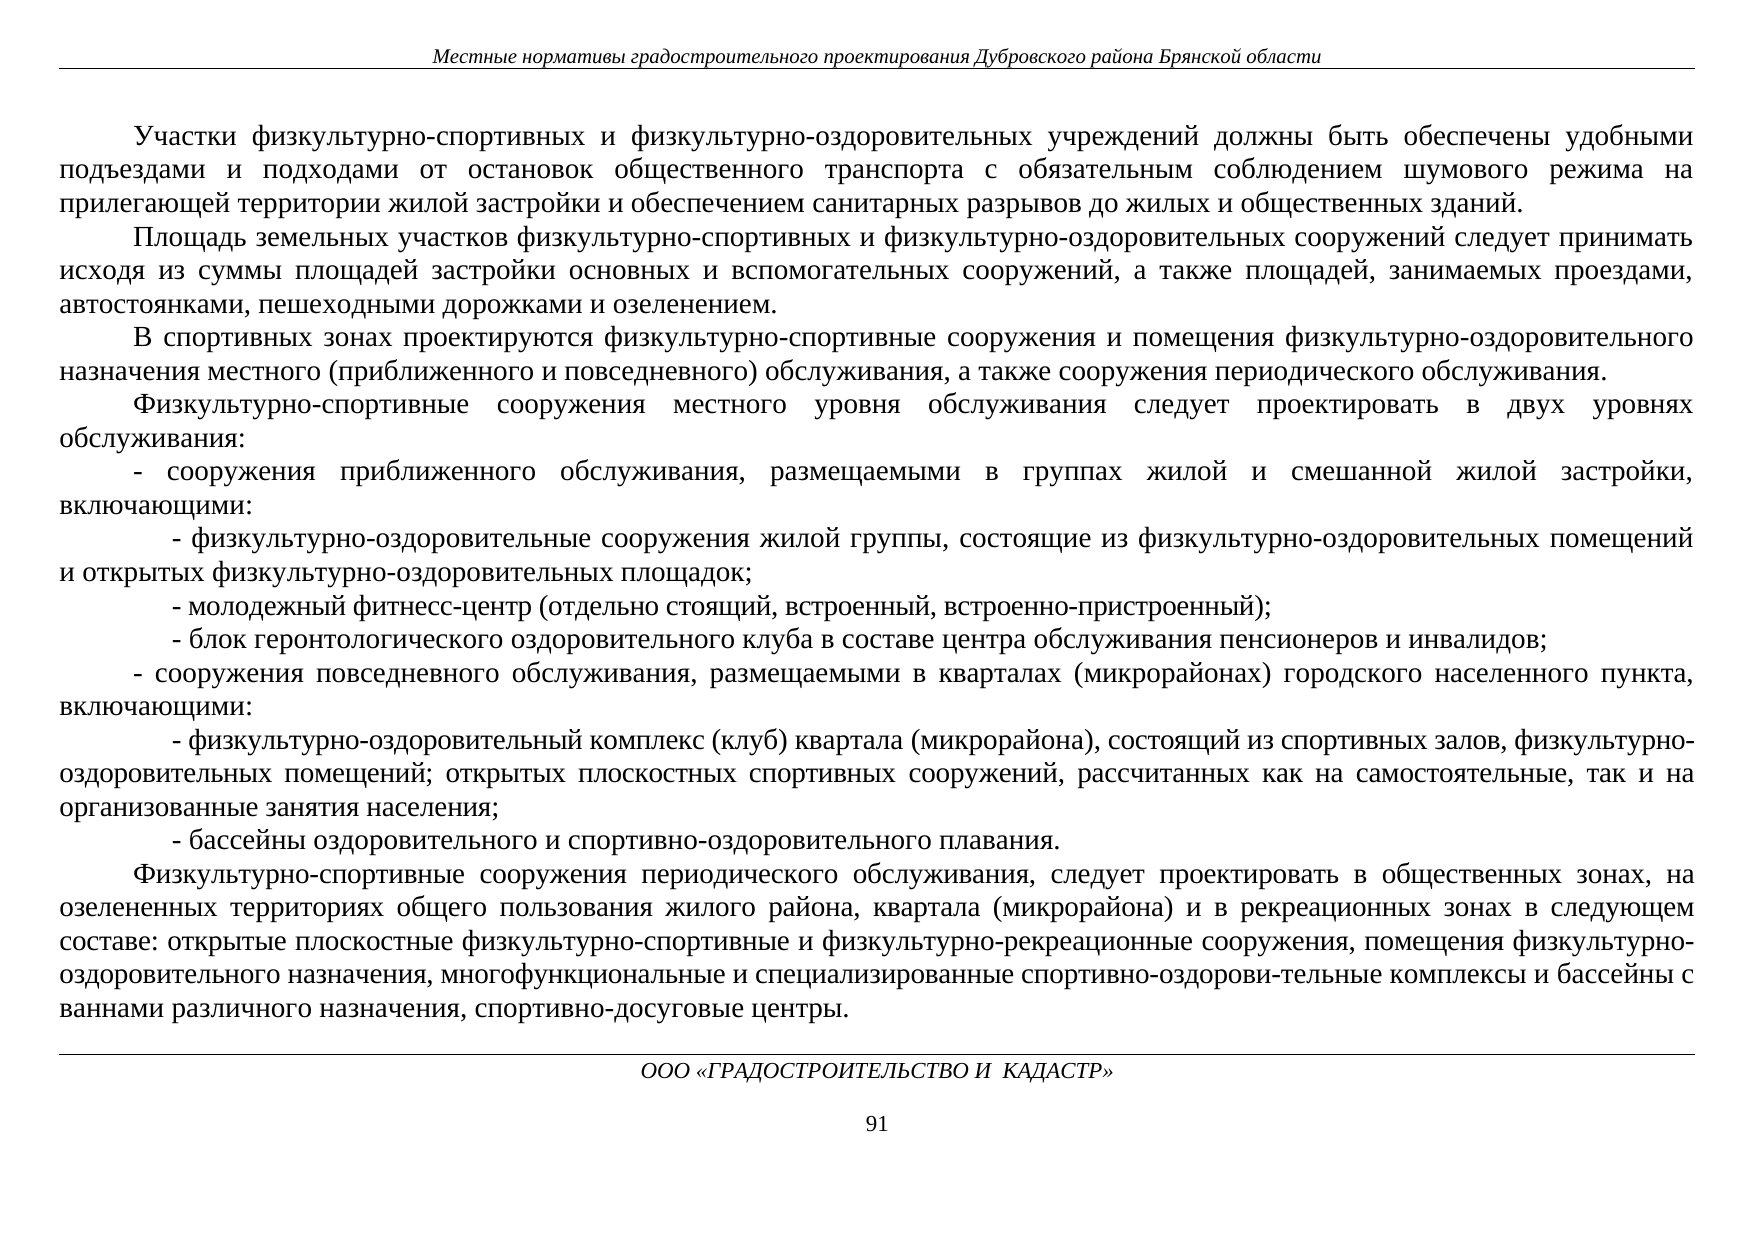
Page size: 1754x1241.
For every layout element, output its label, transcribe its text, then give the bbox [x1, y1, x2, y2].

text - молодежный фитнесс-центр (отдельно стоящий, встроенный, встроенно-пристроенный); [59, 588, 1695, 621]
text - блок геронтологического оздоровительного клуба в составе центра обслуживания пенсионеров и инвалидов; [59, 621, 1695, 655]
text Участки физкультурно-спортивных и физкультурно-оздоровительных учреждений должны быть обеспечены удобными подъездами и подходами от остановок общественного транспорта с обязательным соблюдением шумового режима на прилегающей территории жилой застройки и обеспечением санитарных разрывов до жилых и общественных зданий. [59, 118, 1695, 219]
text Площадь земельных участков физкультурно-спортивных и физкультурно-оздоровительных сооружений следует принимать исходя из суммы площадей застройки основных и вспомогательных сооружений, а также площадей, занимаемых проездами, автостоянками, пешеходными дорожками и озеленением. [59, 219, 1695, 319]
text - сооружения приближенного обслуживания, размещаемыми в группах жилой и смешанной жилой застройки, включающими: [59, 453, 1695, 521]
text Физкультурно-спортивные сооружения периодического обслуживания, следует проектировать в общественных зонах, на озелененных территориях общего пользования жилого района, квартала (микрорайона) и в рекреационных зонах в следующем составе: открытые плоскостные физкультурно-спортивные и физкультурно-рекреационные сооружения, помещения физкультурно-оздоровительного назначения, многофункциональные и специализированные спортивно-оздорови-тельные комплексы и бассейны с ваннами различного назначения, спортивно-досуговые центры. [59, 856, 1695, 1024]
text - сооружения повседневного обслуживания, размещаемыми в кварталах (микрорайонах) городского населенного пункта, включающими: [59, 655, 1695, 722]
text - бассейны оздоровительного и спортивно-оздоровительного плавания. [59, 822, 1695, 856]
text Физкультурно-спортивные сооружения местного уровня обслуживания следует проектировать в двух уровнях обслуживания: [59, 386, 1695, 453]
text - физкультурно-оздоровительные сооружения жилой группы, состоящие из физкультурно-оздоровительных помещений и открытых физкультурно-оздоровительных площадок; [59, 521, 1695, 588]
text - физкультурно-оздоровительный комплекс (клуб) квартала (микрорайона), состоящий из спортивных залов, физкультурно-оздоровительных помещений; открытых плоскостных спортивных сооружений, рассчитанных как на самостоятельные, так и на организованные занятия населения; [59, 722, 1695, 822]
text В спортивных зонах проектируются физкультурно-спортивные сооружения и помещения физкультурно-оздоровительного назначения местного (приближенного и повседневного) обслуживания, а также сооружения периодического обслуживания. [59, 319, 1695, 386]
